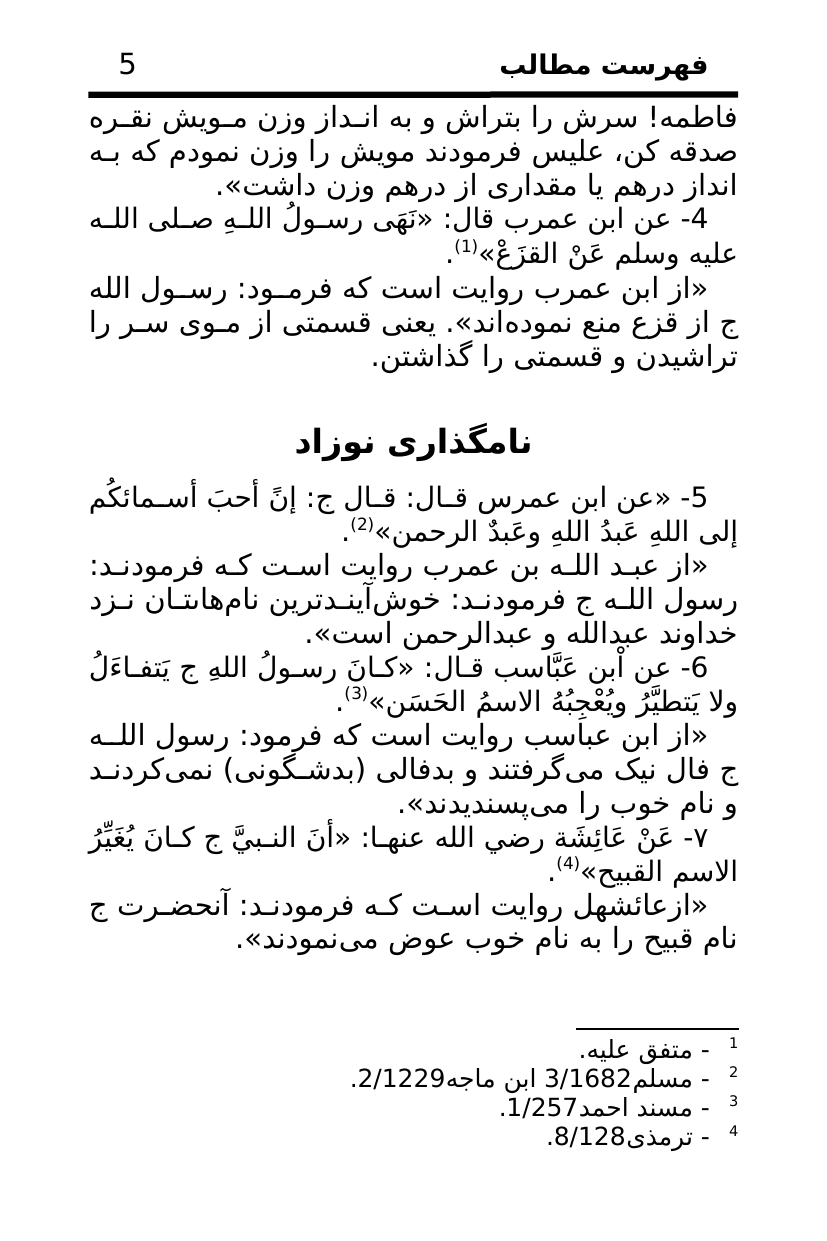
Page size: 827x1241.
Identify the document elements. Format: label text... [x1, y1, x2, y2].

text ٧- عَنْ عَائِشَة رضي الله عنها: «أنَ النبيَّ ج كانَ يُغَيِّرُ الاسم القبيح»(). [89, 820, 738, 888]
text 5- «عن ابن عمرس قال: قال ج: إنً أحبَ أسمائكُم إلى اللهِ عَبدُ اللهِ وعَبدٌ الرحمن»(). [89, 480, 738, 548]
text «ازعائشهل روایت است که فرمودند: آنحضرت ج نام قبیح را به نام خوب عوض می‌نمودند». [89, 888, 738, 956]
text «از عبد الله بن عمرب روایت است که فرمودند: رسول الله ج فرمودند: خوش‌آیندترین نام‌هاىتان نزد خداوند عبدالله و عبدالرحمن است». [89, 548, 738, 650]
text «از ابن عباسب روایت است که فرمود: رسول الله ج فال نیک می‌گرفتند و بدفالى (بدشگونی) نمی‌کردند و نام خوب را می‌پسندیدند». [89, 718, 738, 820]
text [89, 100, 738, 202]
text 4- عن ابن عمرب قال: «نَهَى رسولُ اللهِ صلى الله عليه وسلم عَنْ القزَعْ»(). [89, 202, 738, 271]
text 6- عن اْبن عَبَّاسب قال: «كانَ رسولُ اللهِ ج يَتفاءَلُ ولا يَتطيَّرُ ويُعْجِبُهُ الاسمُ الحَسَن»(). [89, 650, 738, 718]
text نامگذارى نوزاد [89, 423, 738, 462]
text «از ابن عمرب روایت است که فرمود: رسول الله ج از قزع منع نموده‌اند». یعنی قسمتی از موی سر را تراشیدن و قسمتی را گذاشتن. [89, 271, 738, 373]
